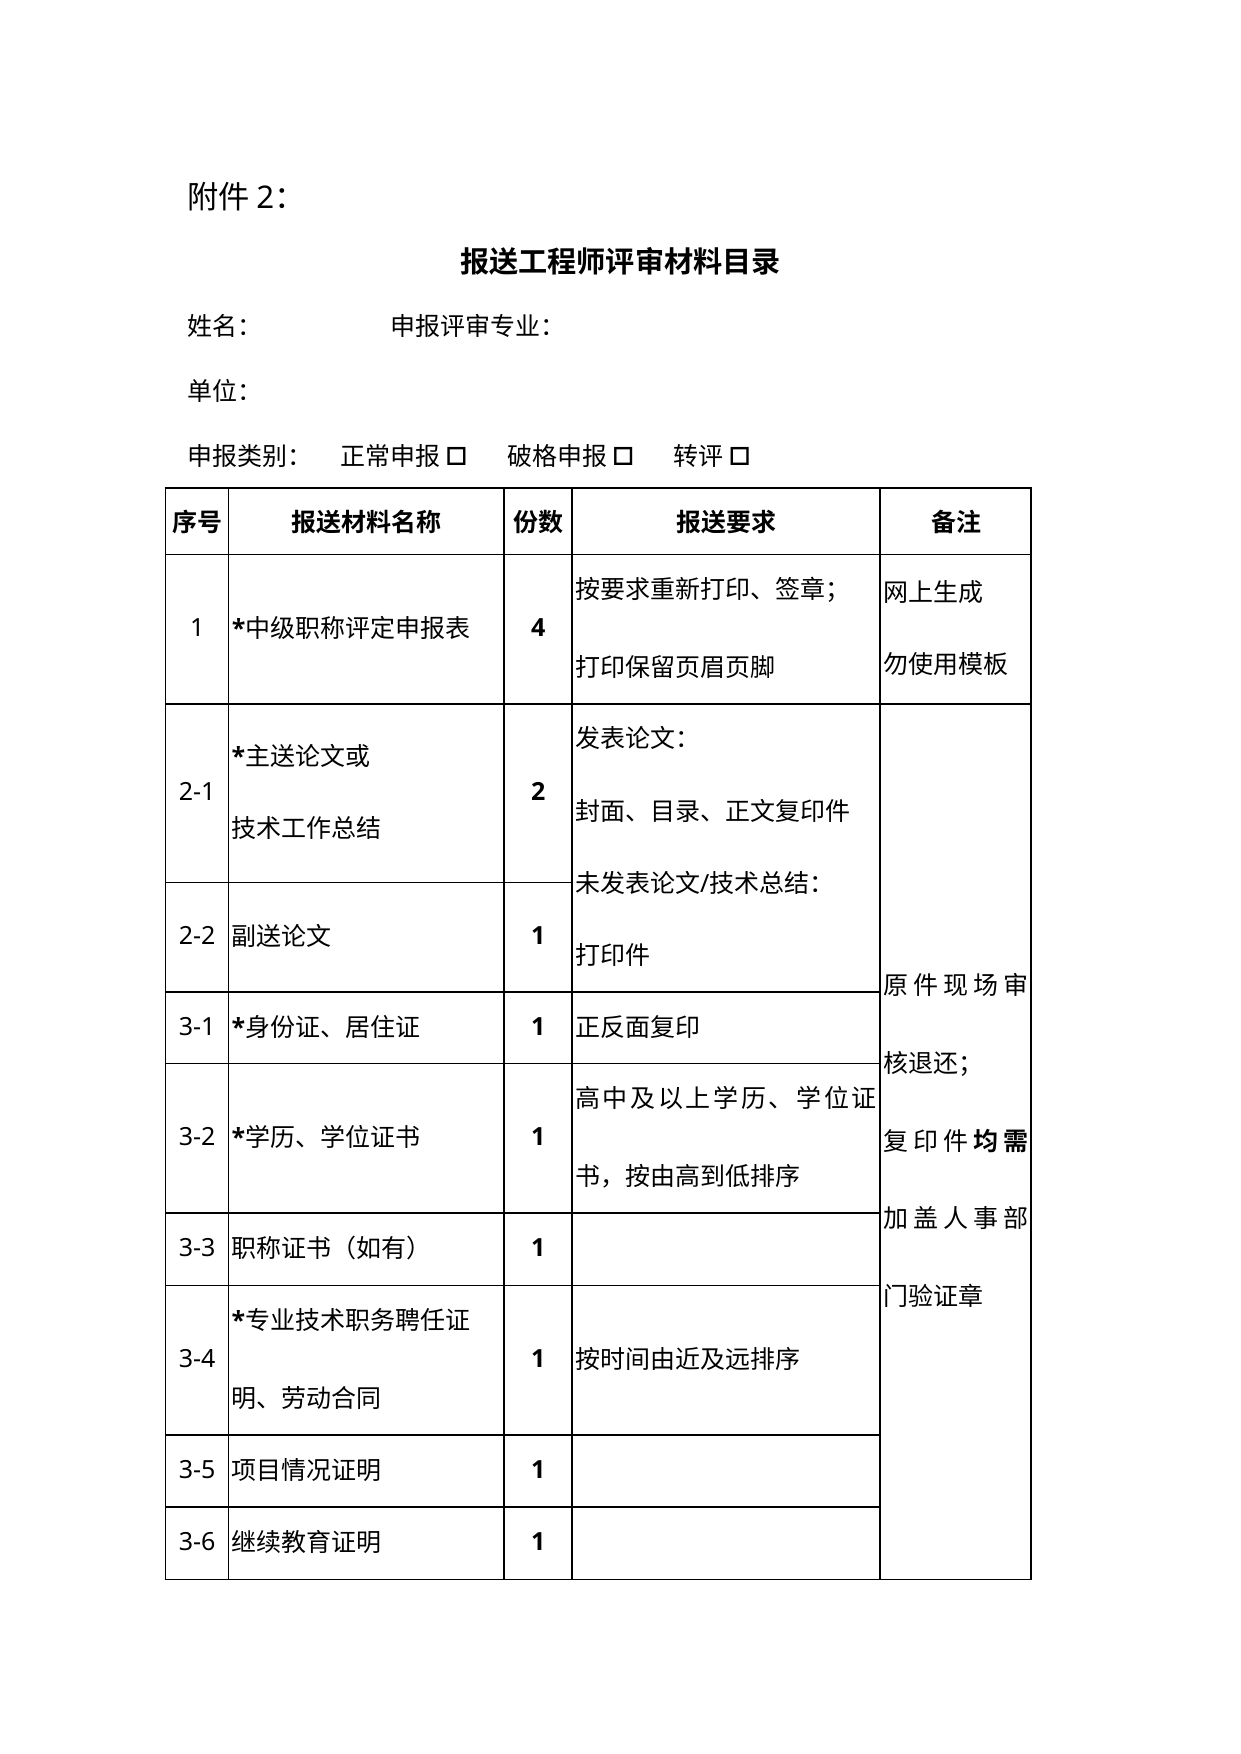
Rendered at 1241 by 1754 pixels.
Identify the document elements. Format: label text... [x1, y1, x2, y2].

table_cell 原件现场审核退还； 复印件均需加盖人事部门验证章 [881, 705, 1030, 1578]
table_header 备注 [881, 489, 1030, 553]
text 申报类别： 正常申报 破格申报 转评 [187, 422, 1053, 487]
table_cell [573, 1508, 879, 1578]
text 姓名： 申报评审专业： [187, 292, 1053, 357]
table_cell 1 [166, 555, 228, 703]
table_cell 按时间由近及远排序 [573, 1286, 879, 1434]
table_cell *主送论文或 技术工作总结 [229, 705, 503, 882]
table_header 报送材料名称 [229, 489, 503, 553]
table_cell 3-6 [166, 1508, 228, 1578]
table_header 序号 [166, 489, 228, 553]
table_cell 职称证书（如有） [229, 1214, 503, 1284]
table_cell 项目情况证明 [229, 1436, 503, 1506]
table_cell 1 [505, 1214, 571, 1284]
table_cell 3-1 [166, 993, 228, 1063]
table_cell *学历、学位证书 [229, 1064, 503, 1212]
table_cell 3-5 [166, 1436, 228, 1506]
table_cell 1 [505, 1436, 571, 1506]
table_cell 3-3 [166, 1214, 228, 1284]
table_cell 正反面复印 [573, 993, 879, 1063]
table_cell 1 [505, 1508, 571, 1578]
text 附件2： [187, 162, 1053, 227]
table_cell 2-2 [166, 883, 228, 991]
table_cell 按要求重新打印、签章； 打印保留页眉页脚 [573, 555, 879, 703]
table_header 报送要求 [573, 489, 879, 553]
table_cell 高中及以上学历、学位证书，按由高到低排序 [573, 1064, 879, 1212]
table_cell 继续教育证明 [229, 1508, 503, 1578]
table_cell [573, 1436, 879, 1506]
table_cell 1 [505, 883, 571, 991]
table_cell 3-2 [166, 1064, 228, 1212]
text 报送工程师评审材料目录 [187, 227, 1053, 292]
table_cell *专业技术职务聘任证明、劳动合同 [229, 1286, 503, 1434]
table_cell *身份证、居住证 [229, 993, 503, 1063]
table_cell 1 [505, 993, 571, 1063]
table_cell 2 [505, 705, 571, 882]
table_cell 副送论文 [229, 883, 503, 991]
table_header 份数 [505, 489, 571, 553]
table_cell [573, 1214, 879, 1284]
table_cell 1 [505, 1064, 571, 1212]
table_cell 网上生成 勿使用模板 [881, 555, 1030, 703]
table_cell 4 [505, 555, 571, 703]
text 单位： [187, 357, 1053, 422]
table_cell 发表论文： 封面、目录、正文复印件 未发表论文/技术总结： 打印件 [573, 705, 879, 991]
table_cell 3-4 [166, 1286, 228, 1434]
table_cell 2-1 [166, 705, 228, 882]
table_cell 1 [505, 1286, 571, 1434]
table_cell *中级职称评定申报表 [229, 555, 503, 703]
